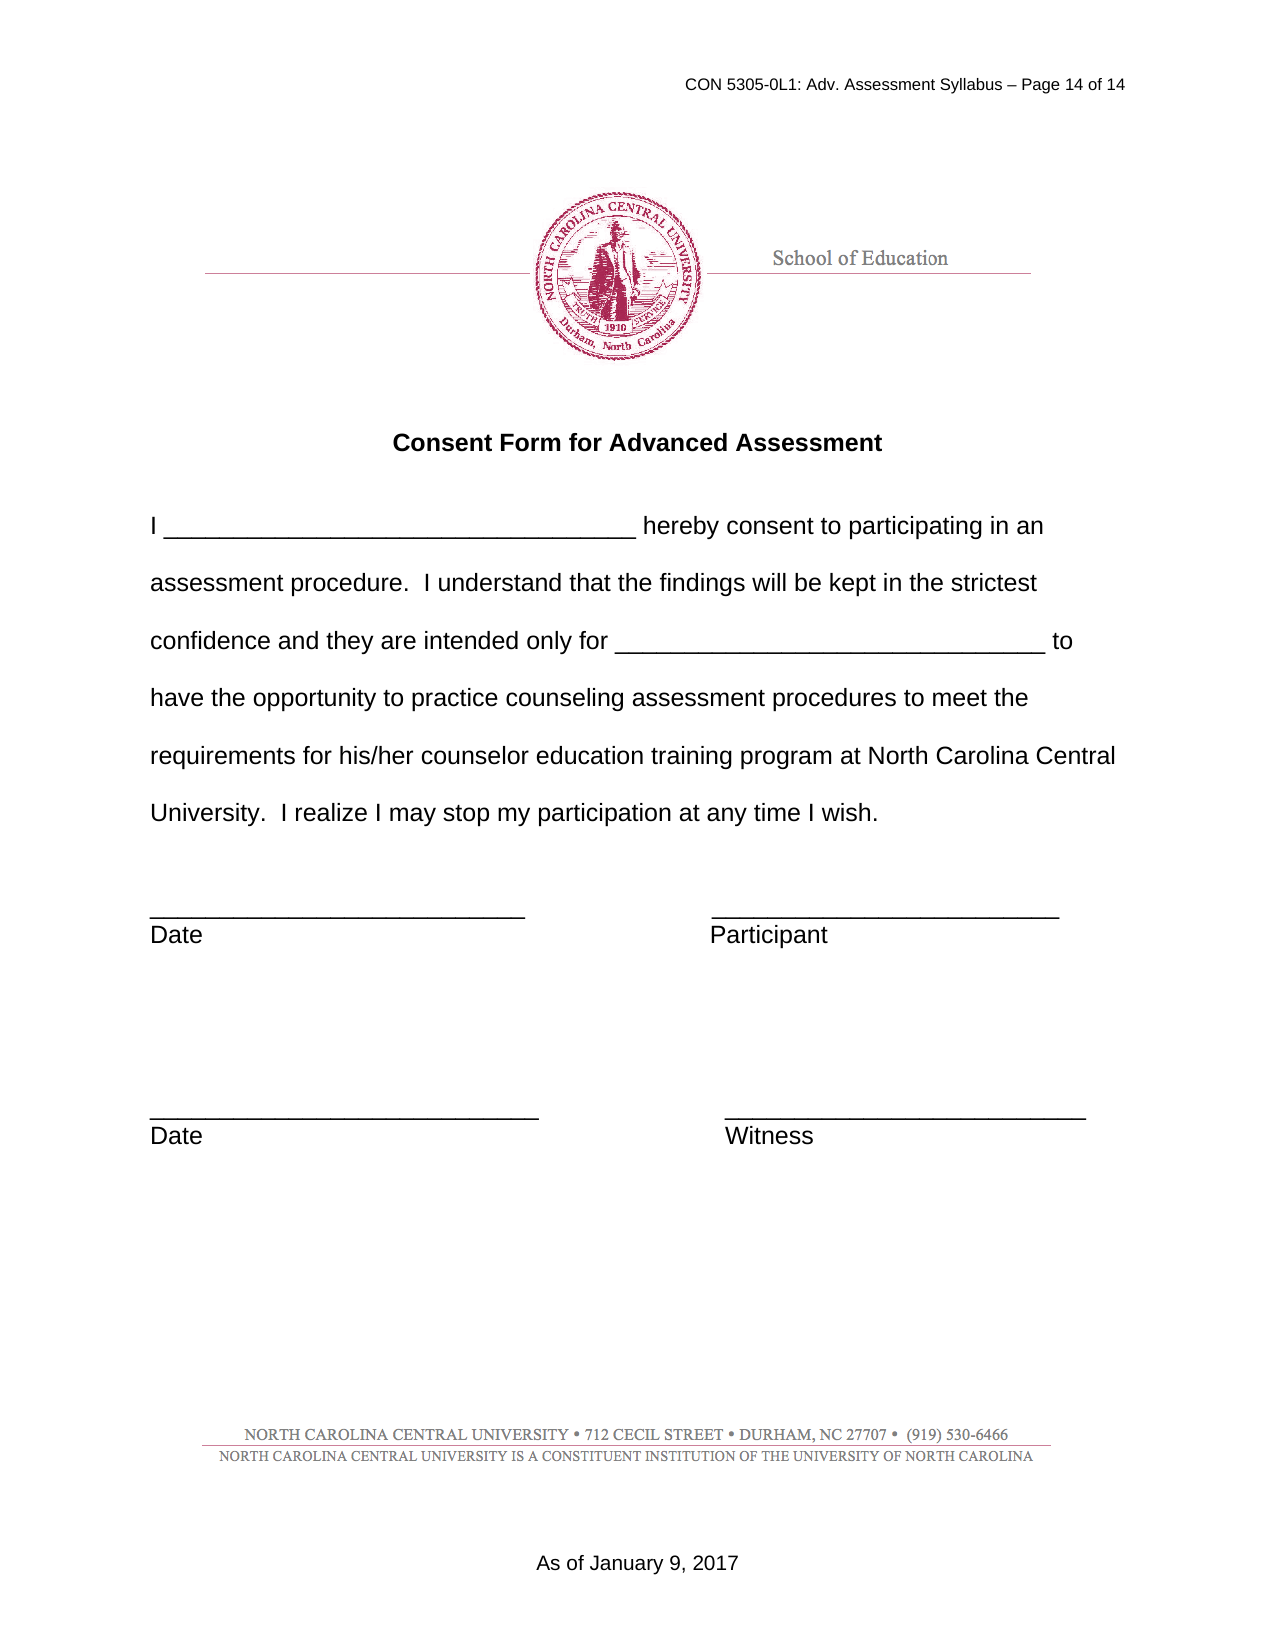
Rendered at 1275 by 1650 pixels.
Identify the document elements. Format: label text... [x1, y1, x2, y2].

picture [150, 1408, 1124, 1495]
picture [150, 150, 1125, 429]
text Consent Form for Advanced Assessment [150, 429, 1125, 457]
text Date Participant [150, 920, 1125, 948]
subtitle I __________________________________ hereby consent to participating in an assessment procedure. I understand that the findings will be kept in the strictest confidence and they are intended only for _______________________________ to have the opportunity to practice counseling assessment procedures to meet the requirements for his/her counselor education training program at North Carolina Central University. I realize I may stop my participation at any time I wish. [150, 511, 1125, 827]
text ____________________________ __________________________ [150, 1092, 1125, 1121]
text Date Witness [150, 1121, 1125, 1150]
text ___________________________ _________________________ [150, 891, 1125, 920]
